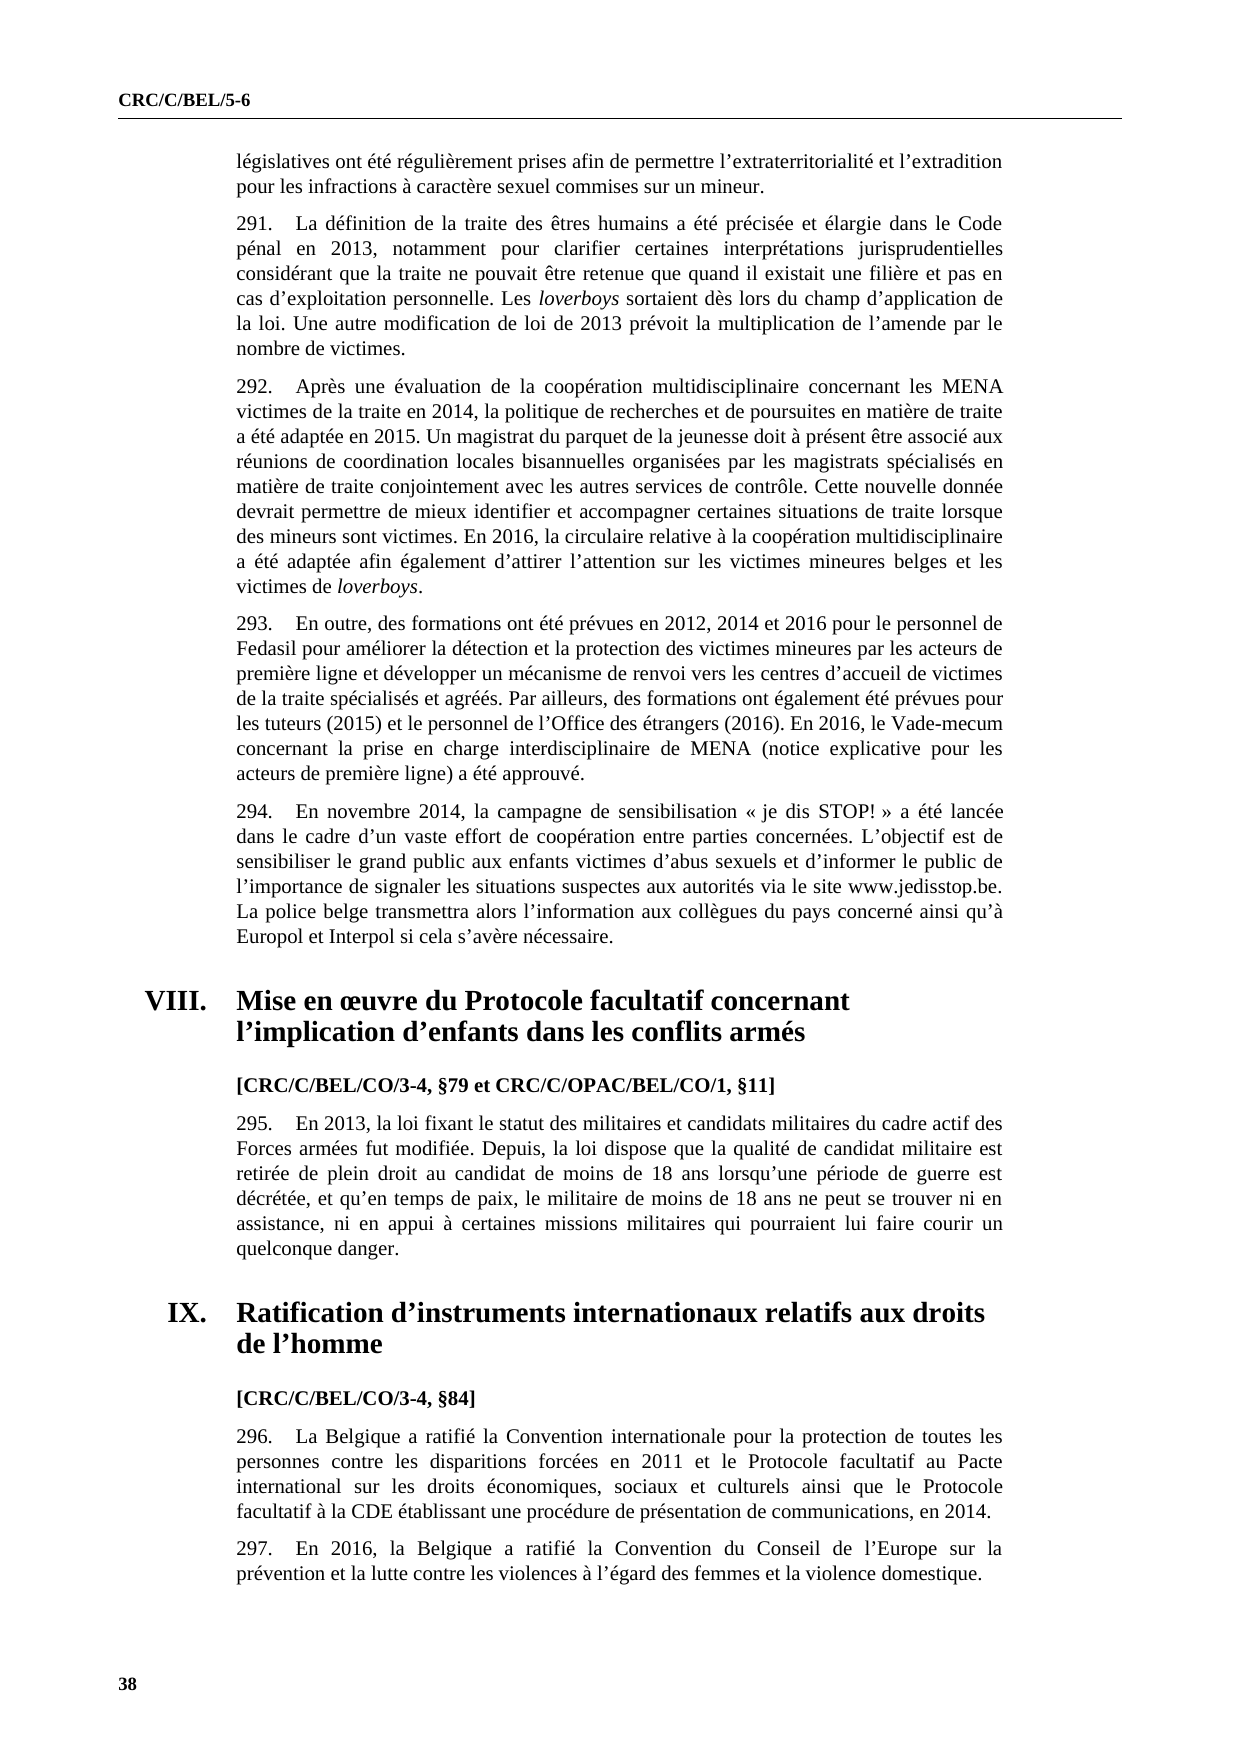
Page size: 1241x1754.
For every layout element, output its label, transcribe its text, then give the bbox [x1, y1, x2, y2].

text 291. La définition de la traite des êtres humains a été précisée et élargie dans le Code pénal en 2013, notamment pour clarifier certaines interprétations jurisprudentielles considérant que la traite ne pouvait être retenue que quand il existait une filière et pas en cas d’exploitation personnelle. Les loverboys sortaient dès lors du champ d’application de la loi. Une autre modification de loi de 2013 prévoit la multiplication de l’amende par le nombre de victimes. [236, 210, 1004, 360]
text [236, 148, 1004, 198]
text 292. Après une évaluation de la coopération multidisciplinaire concernant les MENA victimes de la traite en 2014, la politique de recherches et de poursuites en matière de traite a été adaptée en 2015. Un magistrat du parquet de la jeunesse doit à présent être associé aux réunions de coordination locales bisannuelles organisées par les magistrats spécialisés en matière de traite conjointement avec les autres services de contrôle. Cette nouvelle donnée devrait permettre de mieux identifier et accompagner certaines situations de traite lorsque des mineurs sont victimes. En 2016, la circulaire relative à la coopération multidisciplinaire a été adaptée afin également d’attirer l’attention sur les victimes mineures belges et les victimes de loverboys. [236, 373, 1004, 598]
text 295. En 2013, la loi fixant le statut des militaires et candidats militaires du cadre actif des Forces armées fut modifiée. Depuis, la loi dispose que la qualité de candidat militaire est retirée de plein droit au candidat de moins de 18 ans lorsqu’une période de guerre est décrétée, et qu’en temps de paix, le militaire de moins de 18 ans ne peut se trouver ni en assistance, ni en appui à certaines missions militaires qui pourraient lui faire courir un quelconque danger. [236, 1110, 1004, 1260]
text [CRC/C/BEL/CO/3-4, §84] [118, 1385, 1004, 1410]
text 294. En novembre 2014, la campagne de sensibilisation « je dis STOP! » a été lancée dans le cadre d’un vaste effort de coopération entre parties concernées. L’objectif est de sensibiliser le grand public aux enfants victimes d’abus sexuels et d’informer le public de l’importance de signaler les situations suspectes aux autorités via le site www.jedisstop.be. La police belge transmettra alors l’information aux collègues du pays concerné ainsi qu’à Europol et Interpol si cela s’avère nécessaire. [236, 798, 1004, 948]
text IX. Ratification d’instruments internationaux relatifs aux droits de l’homme [118, 1298, 1004, 1360]
text [CRC/C/BEL/CO/3-4, §79 et CRC/C/OPAC/BEL/CO/1, §11] [118, 1073, 1004, 1098]
text VIII. Mise en œuvre du Protocole facultatif concernant l’implication d’enfants dans les conflits armés [118, 985, 1004, 1048]
text 296. La Belgique a ratifié la Convention internationale pour la protection de toutes les personnes contre les disparitions forcées en 2011 et le Protocole facultatif au Pacte international sur les droits économiques, sociaux et culturels ainsi que le Protocole facultatif à la CDE établissant une procédure de présentation de communications, en 2014. [236, 1423, 1004, 1523]
text 293. En outre, des formations ont été prévues en 2012, 2014 et 2016 pour le personnel de Fedasil pour améliorer la détection et la protection des victimes mineures par les acteurs de première ligne et développer un mécanisme de renvoi vers les centres d’accueil de victimes de la traite spécialisés et agréés. Par ailleurs, des formations ont également été prévues pour les tuteurs (2015) et le personnel de l’Office des étrangers (2016). En 2016, le Vade-mecum concernant la prise en charge interdisciplinaire de MENA (notice explicative pour les acteurs de première ligne) a été approuvé. [236, 610, 1004, 785]
text 297. En 2016, la Belgique a ratifié la Convention du Conseil de l’Europe sur la prévention et la lutte contre les violences à l’égard des femmes et la violence domestique. [236, 1535, 1004, 1585]
